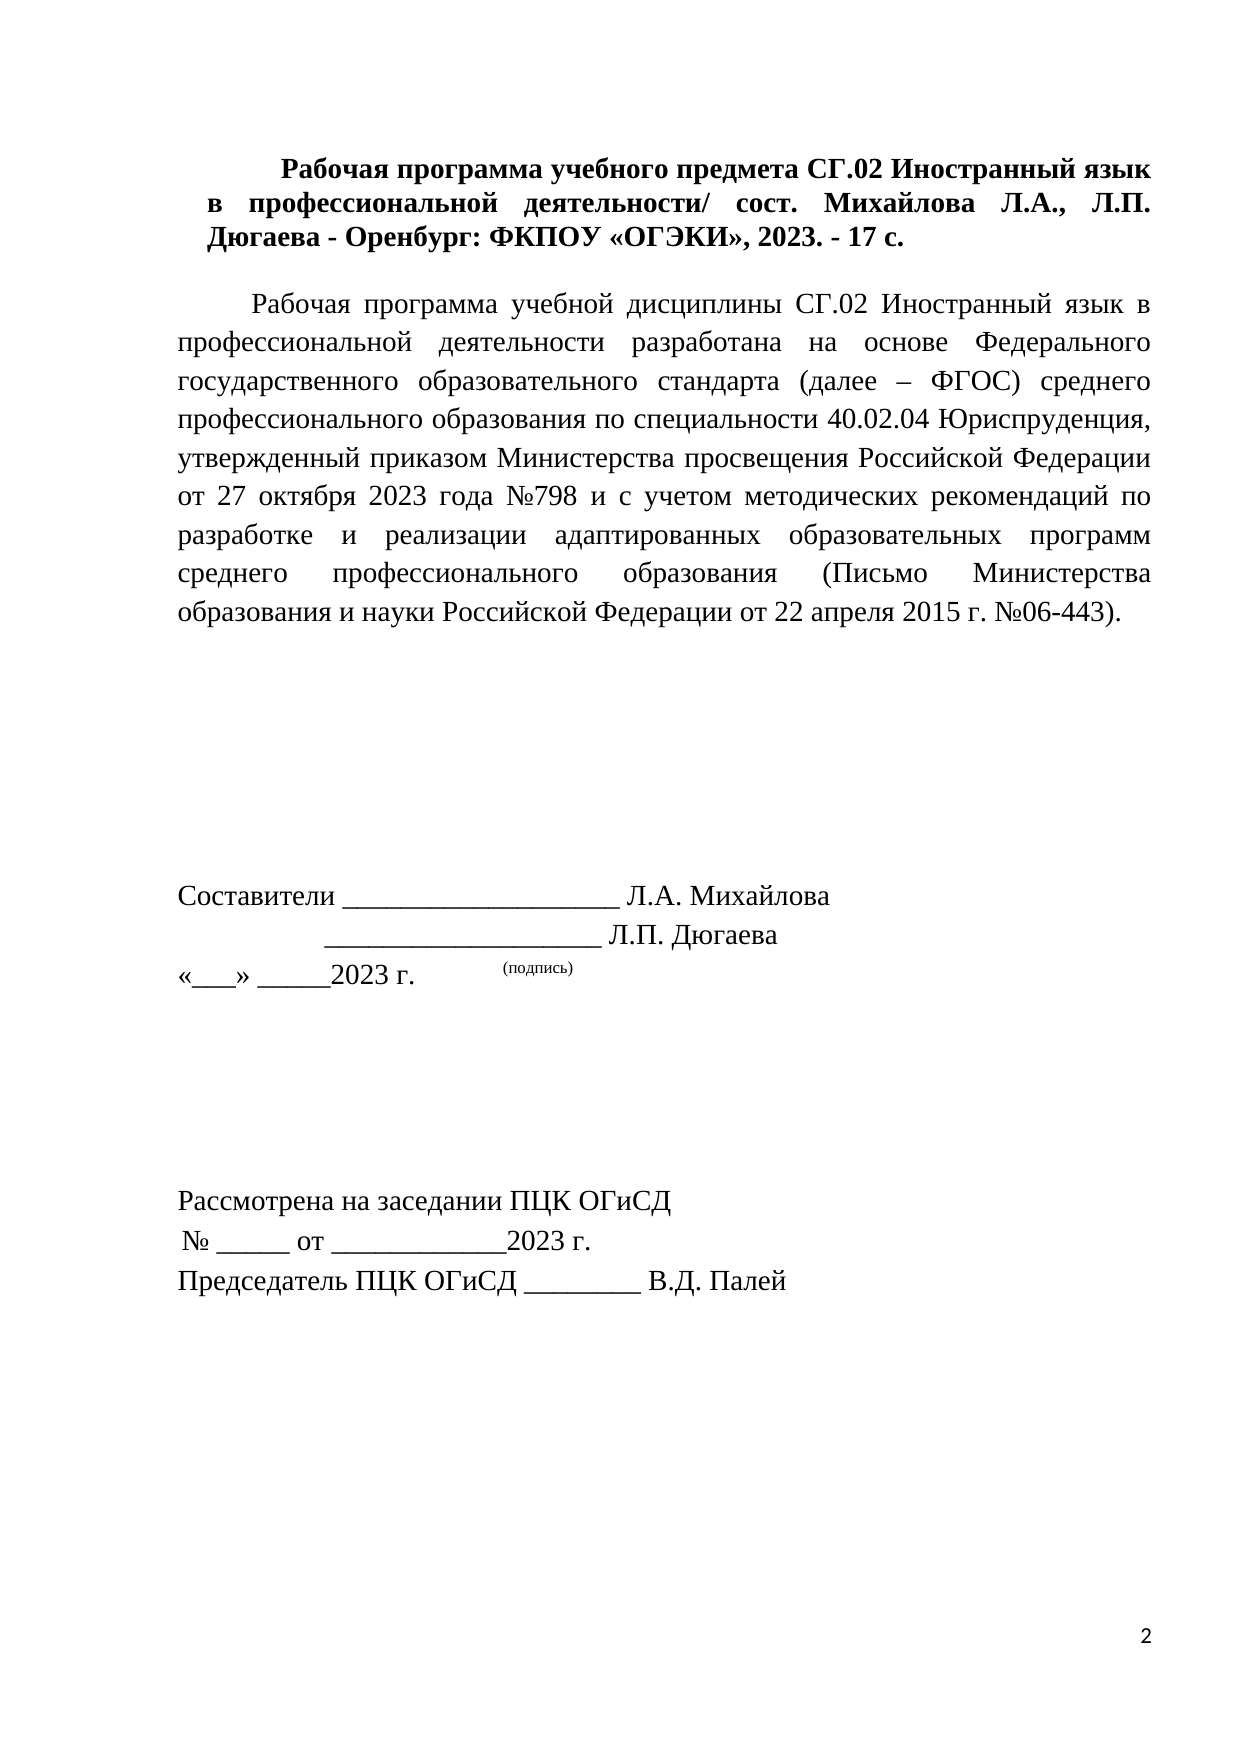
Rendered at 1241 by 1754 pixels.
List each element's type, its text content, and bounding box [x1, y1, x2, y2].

text Председатель ПЦК ОГиСД ________ В.Д. Палей [177, 1263, 1152, 1297]
text «___» _____2023 г. (подпись) [177, 957, 1152, 991]
text Рассмотрена на заседании ПЦК ОГиСД [177, 1183, 1152, 1217]
text № _____ от ____________2023 г. [177, 1223, 1152, 1257]
text Рабочая программа учебного предмета СГ.02 Иностранный язык в профессиональной деятельности/ сост. Михайлова Л.А., Л.П. Дюгаева - Оренбург: ФКПОУ «ОГЭКИ», 2023. - 17 с. [207, 152, 1152, 252]
text ___________________ Л.П. Дюгаева [207, 917, 1152, 951]
text Составители ___________________ Л.А. Михайлова [177, 878, 1152, 911]
text Рабочая программа учебной дисциплины СГ.02 Иностранный язык в профессиональной деятельности разработана на основе Федерального государственного образовательного стандарта (далее – ФГОС) среднего профессионального образования по специальности 40.02.04 Юриспруденция, утвержденный приказом Министерства просвещения Российской Федерации от 27 октября 2023 года №798 и с учетом методических рекомендаций по разработке и реализации адаптированных образовательных программ среднего профессионального образования (Письмо Министерства образования и науки Российской Федерации от 22 апреля 2015 г. №06-443). [177, 286, 1152, 628]
